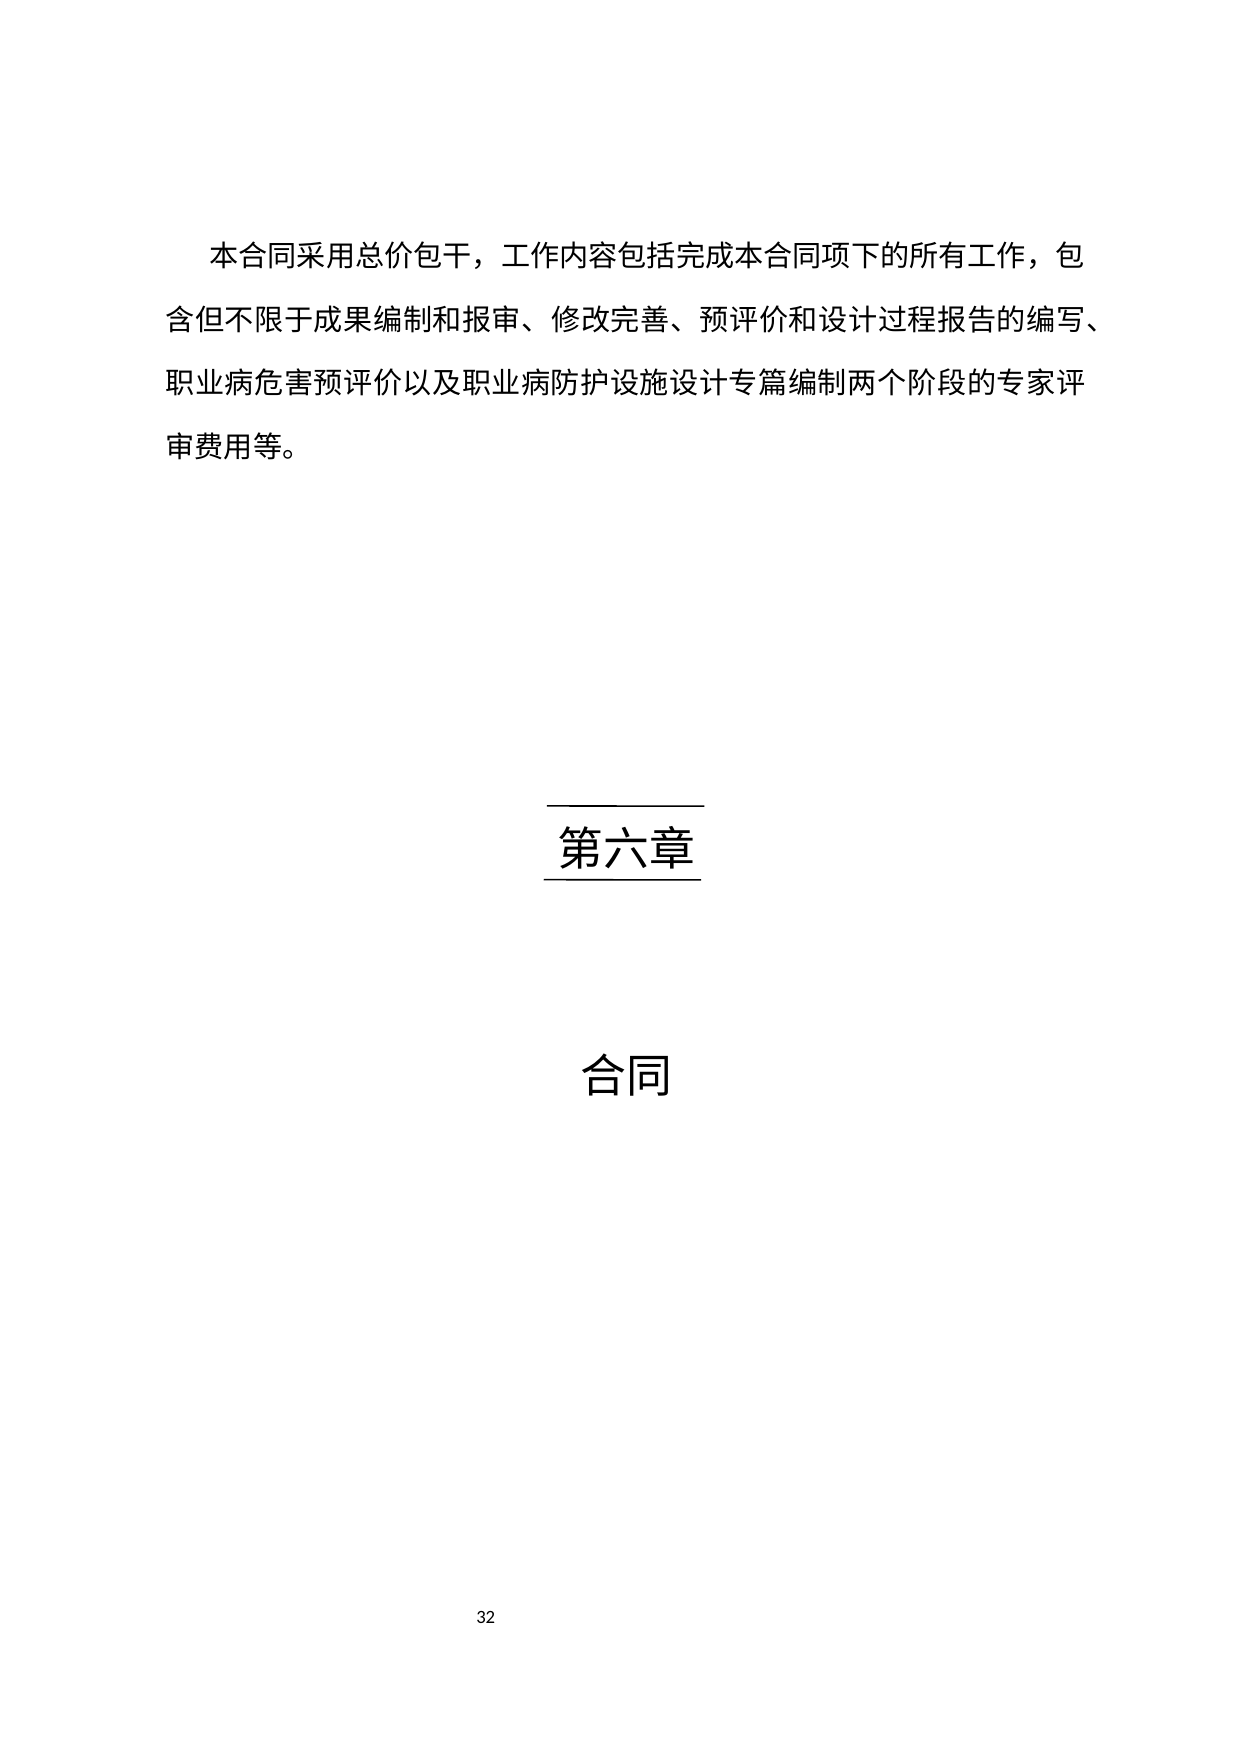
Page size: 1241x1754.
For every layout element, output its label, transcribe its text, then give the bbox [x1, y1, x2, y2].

subtitle 第六章 [165, 797, 1087, 894]
text 本合同采用总价包干，工作内容包括完成本合同项下的所有工作，包含但不限于成果编制和报审、修改完善、预评价和设计过程报告的编写、职业病危害预评价以及职业病防护设施设计专篇编制两个阶段的专家评审费用等。 [165, 233, 1087, 465]
subtitle 合同 [165, 1023, 1087, 1121]
